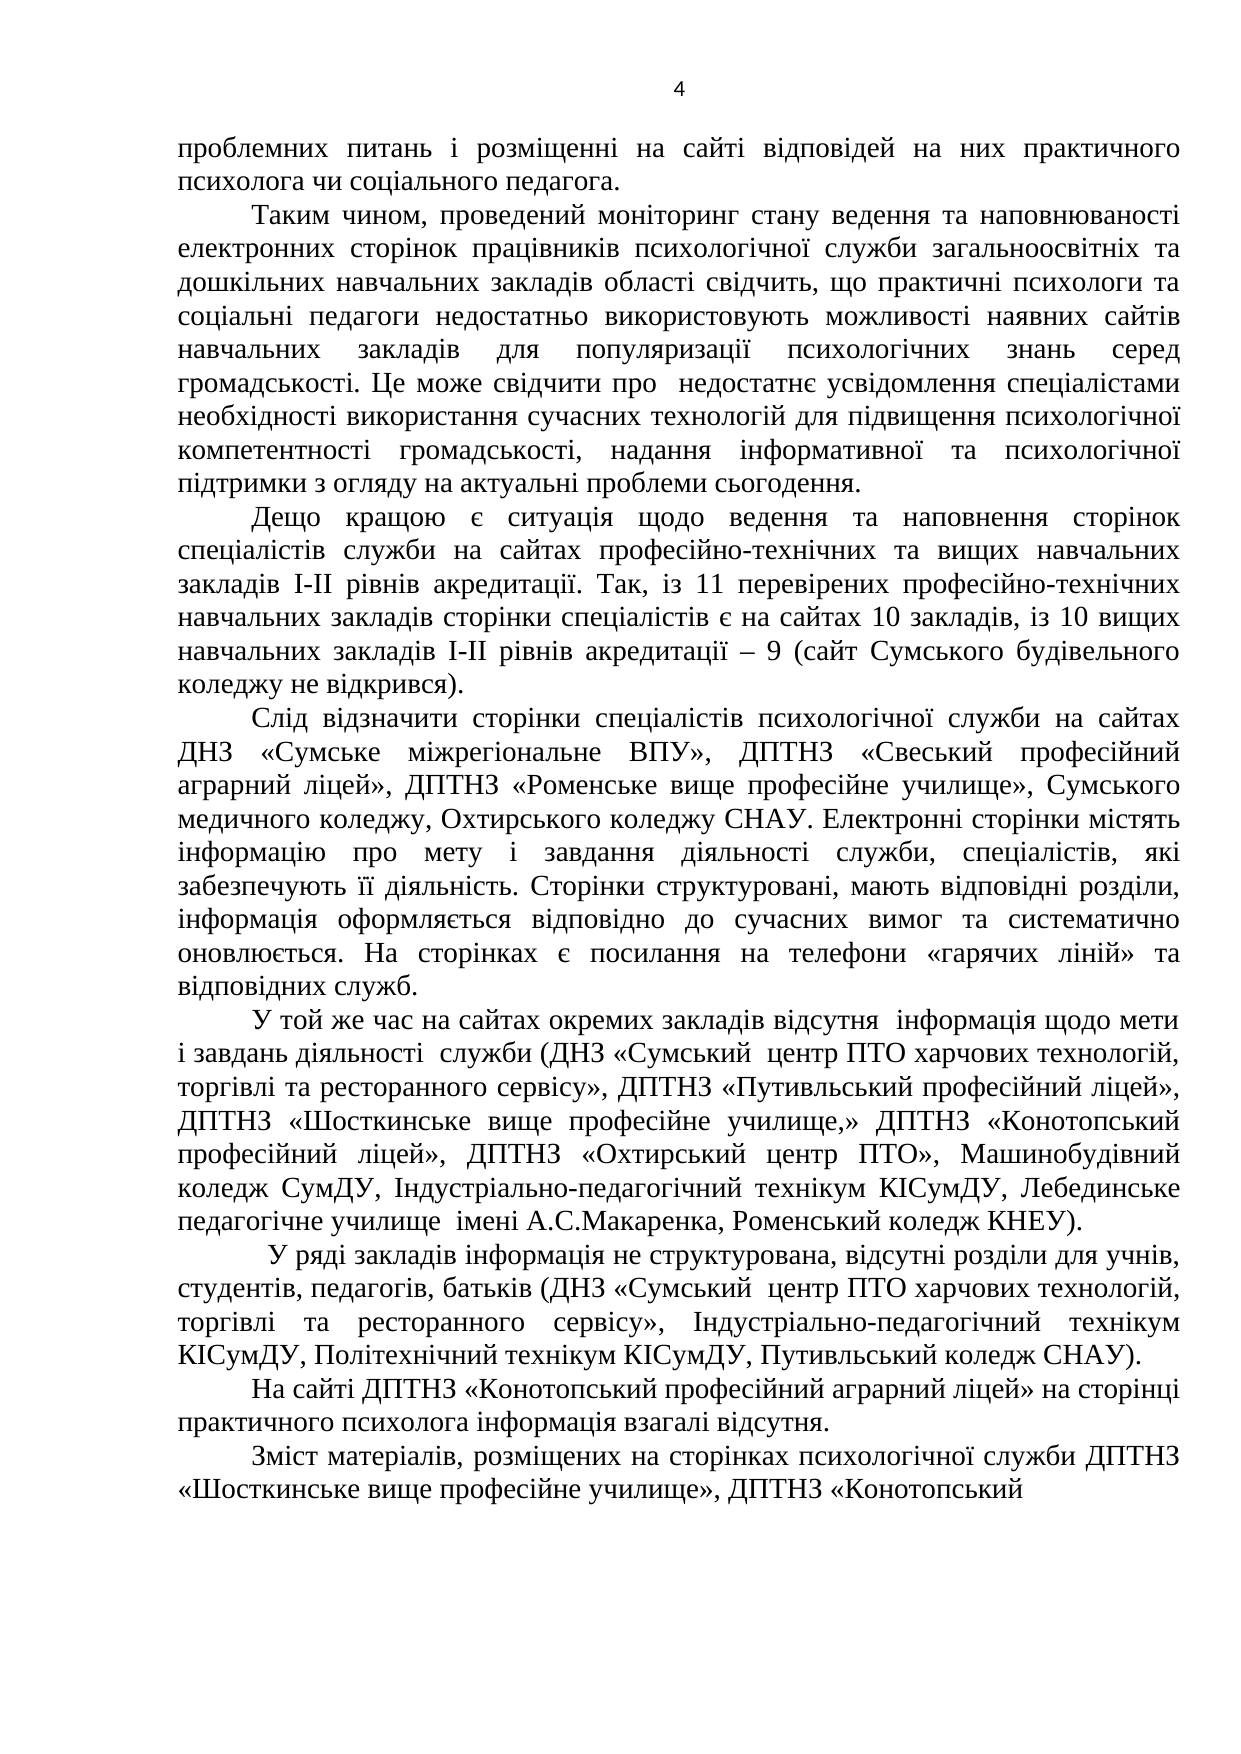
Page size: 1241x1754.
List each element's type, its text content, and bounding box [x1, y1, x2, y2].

text На сайті ДПТНЗ «Конотопський професійний аграрний ліцей» на сторінці практичного психолога інформація взагалі відсутня. [177, 1371, 1181, 1438]
text У той же час на сайтах окремих закладів відсутня інформація щодо мети і завдань діяльності служби (ДНЗ «Сумський центр ПТО харчових технологій, торгівлі та ресторанного сервісу», ДПТНЗ «Путивльський професійний ліцей», ДПТНЗ «Шосткинське вище професійне училище,» ДПТНЗ «Конотопський професійний ліцей», ДПТНЗ «Охтирський центр ПТО», Машинобудівний коледж СумДУ, Індустріально-педагогічний технікум КІСумДУ, Лебединське педагогічне училище імені А.С.Макаренка, Роменський коледж КНЕУ). [177, 1002, 1181, 1237]
text У ряді закладів інформація не структурована, відсутні розділи для учнів, студентів, педагогів, батьків (ДНЗ «Сумський центр ПТО харчових технологій, торгівлі та ресторанного сервісу», Індустріально-педагогічний технікум КІСумДУ, Політехнічний технікум КІСумДУ, Путивльський коледж СНАУ). [177, 1237, 1181, 1371]
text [177, 130, 1181, 197]
text Таким чином, проведений моніторинг стану ведення та наповнюваності електронних сторінок працівників психологічної служби загальноосвітніх та дошкільних навчальних закладів області свідчить, що практичні психологи та соціальні педагоги недостатньо використовують можливості наявних сайтів навчальних закладів для популяризації психологічних знань серед громадськості. Це може свідчити про недостатнє усвідомлення спеціалістами необхідності використання сучасних технологій для підвищення психологічної компетентності громадськості, надання інформативної та психологічної підтримки з огляду на актуальні проблеми сьогодення. [177, 197, 1181, 499]
text Слід відзначити сторінки спеціалістів психологічної служби на сайтах ДНЗ «Сумське міжрегіональне ВПУ», ДПТНЗ «Свеський професійний аграрний ліцей», ДПТНЗ «Роменське вище професійне училище», Сумського медичного коледжу, Охтирського коледжу СНАУ. Електронні сторінки містять інформацію про мету і завдання діяльності служби, спеціалістів, які забезпечують її діяльність. Сторінки структуровані, мають відповідні розділи, інформація оформляється відповідно до сучасних вимог та систематично оновлюється. На сторінках є посилання на телефони «гарячих ліній» та відповідних служб. [177, 700, 1181, 1002]
text Дещо кращою є ситуація щодо ведення та наповнення сторінок спеціалістів служби на сайтах професійно-технічних та вищих навчальних закладів І-ІІ рівнів акредитації. Так, із 11 перевірених професійно-технічних навчальних закладів сторінки спеціалістів є на сайтах 10 закладів, із 10 вищих навчальних закладів І-ІІ рівнів акредитації – 9 (сайт Сумського будівельного коледжу не відкрився). [177, 499, 1181, 700]
text Зміст матеріалів, розміщених на сторінках психологічної служби ДПТНЗ «Шосткинське вище професійне училище», ДПТНЗ «Конотопський [177, 1438, 1181, 1505]
